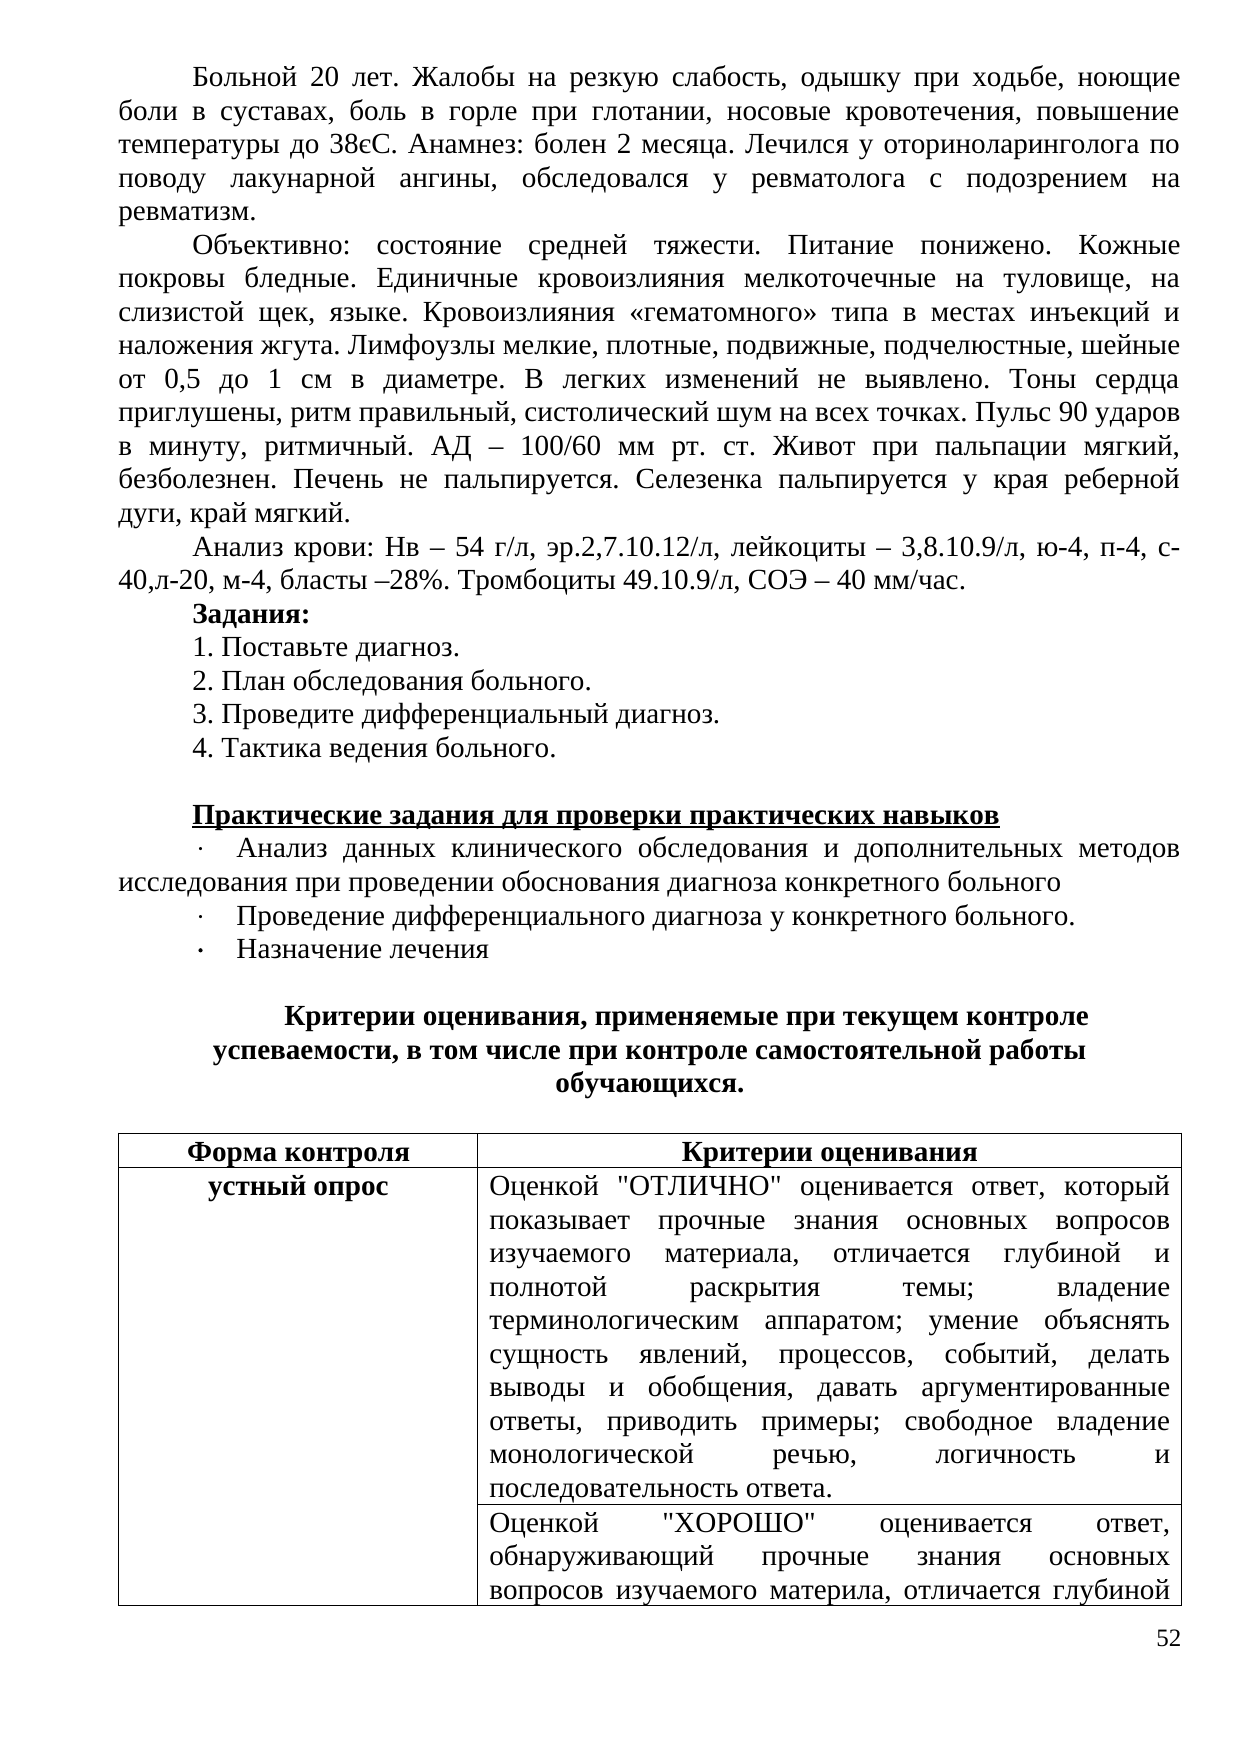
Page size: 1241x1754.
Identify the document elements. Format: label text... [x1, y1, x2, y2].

text 3. Проведите дифференциальный диагноз. [118, 696, 1181, 730]
text Практические задания для проверки практических навыков [118, 797, 1181, 831]
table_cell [478, 1505, 1181, 1605]
text 2. План обследования больного. [118, 663, 1181, 696]
text Критерии оценивания, применяемые при текущем контроле успеваемости, в том числе при контроле самостоятельной работы обучающихся. [118, 998, 1181, 1099]
table_cell устный опрос [119, 1168, 477, 1605]
list Проведение дифференциального диагноза у конкретного больного. [118, 898, 1181, 931]
text 1. Поставьте диагноз. [118, 629, 1181, 663]
table_cell Оценкой "ОТЛИЧНО" оценивается ответ, который показывает прочные знания основных вопросов изучаемого материала, отличается глубиной и полнотой раскрытия темы; владение терминологическим аппаратом; умение объяснять сущность явлений, процессов, событий, делать выводы и обобщения, давать аргументированные ответы, приводить примеры; свободное владение монологической речью, логичность и последовательность ответа. [478, 1168, 1181, 1504]
text Объективно: состояние средней тяжести. Питание понижено. Кожные покровы бледные. Единичные кровоизлияния мелкоточечные на туловище, на слизистой щек, языке. Кровоизлияния «гематомного» типа в местах инъекций и наложения жгута. Лимфоузлы мелкие, плотные, подвижные, подчелюстные, шейные от 0,5 до в диаметре. В легких изменений не выявлено. Тоны сердца приглушены, ритм правильный, систолический шум на всех точках. Пульс 90 ударов в минуту, ритмичный. АД – 100/60 мм рт. ст. Живот при пальпации мягкий, безболезнен. Печень не пальпируется. Селезенка пальпируется у края реберной дуги, край мягкий. [118, 227, 1181, 529]
list Назначение лечения [118, 931, 1181, 965]
text Больной 20 лет. Жалобы на резкую слабость, одышку при ходьбе, ноющие боли в суставах, боль в горле при глотании, носовые кровотечения, повышение температуры до 38єС. Анамнез: болен 2 месяца. Лечился у оториноларинголога по поводу лакунарной ангины, обследовался у ревматолога с подозрением на ревматизм. [118, 59, 1181, 227]
text 4. Тактика ведения больного. [118, 730, 1181, 763]
table_header Критерии оценивания [478, 1134, 1181, 1167]
text Анализ крови: Нв – 54 г/л, эр.2,7.10.12/л, лейкоциты – 3,8.10.9/л, ю-4, п-4, с-40,л-20, м-4, бласты –28%. Тромбоциты 49.10.9/л, СОЭ – 40 мм/час. [118, 529, 1181, 596]
list Анализ данных клинического обследования и дополнительных методов исследования при проведении обоснования диагноза конкретного больного [118, 831, 1181, 898]
table_header Форма контроля [119, 1134, 477, 1167]
text Задания: [118, 596, 1181, 629]
